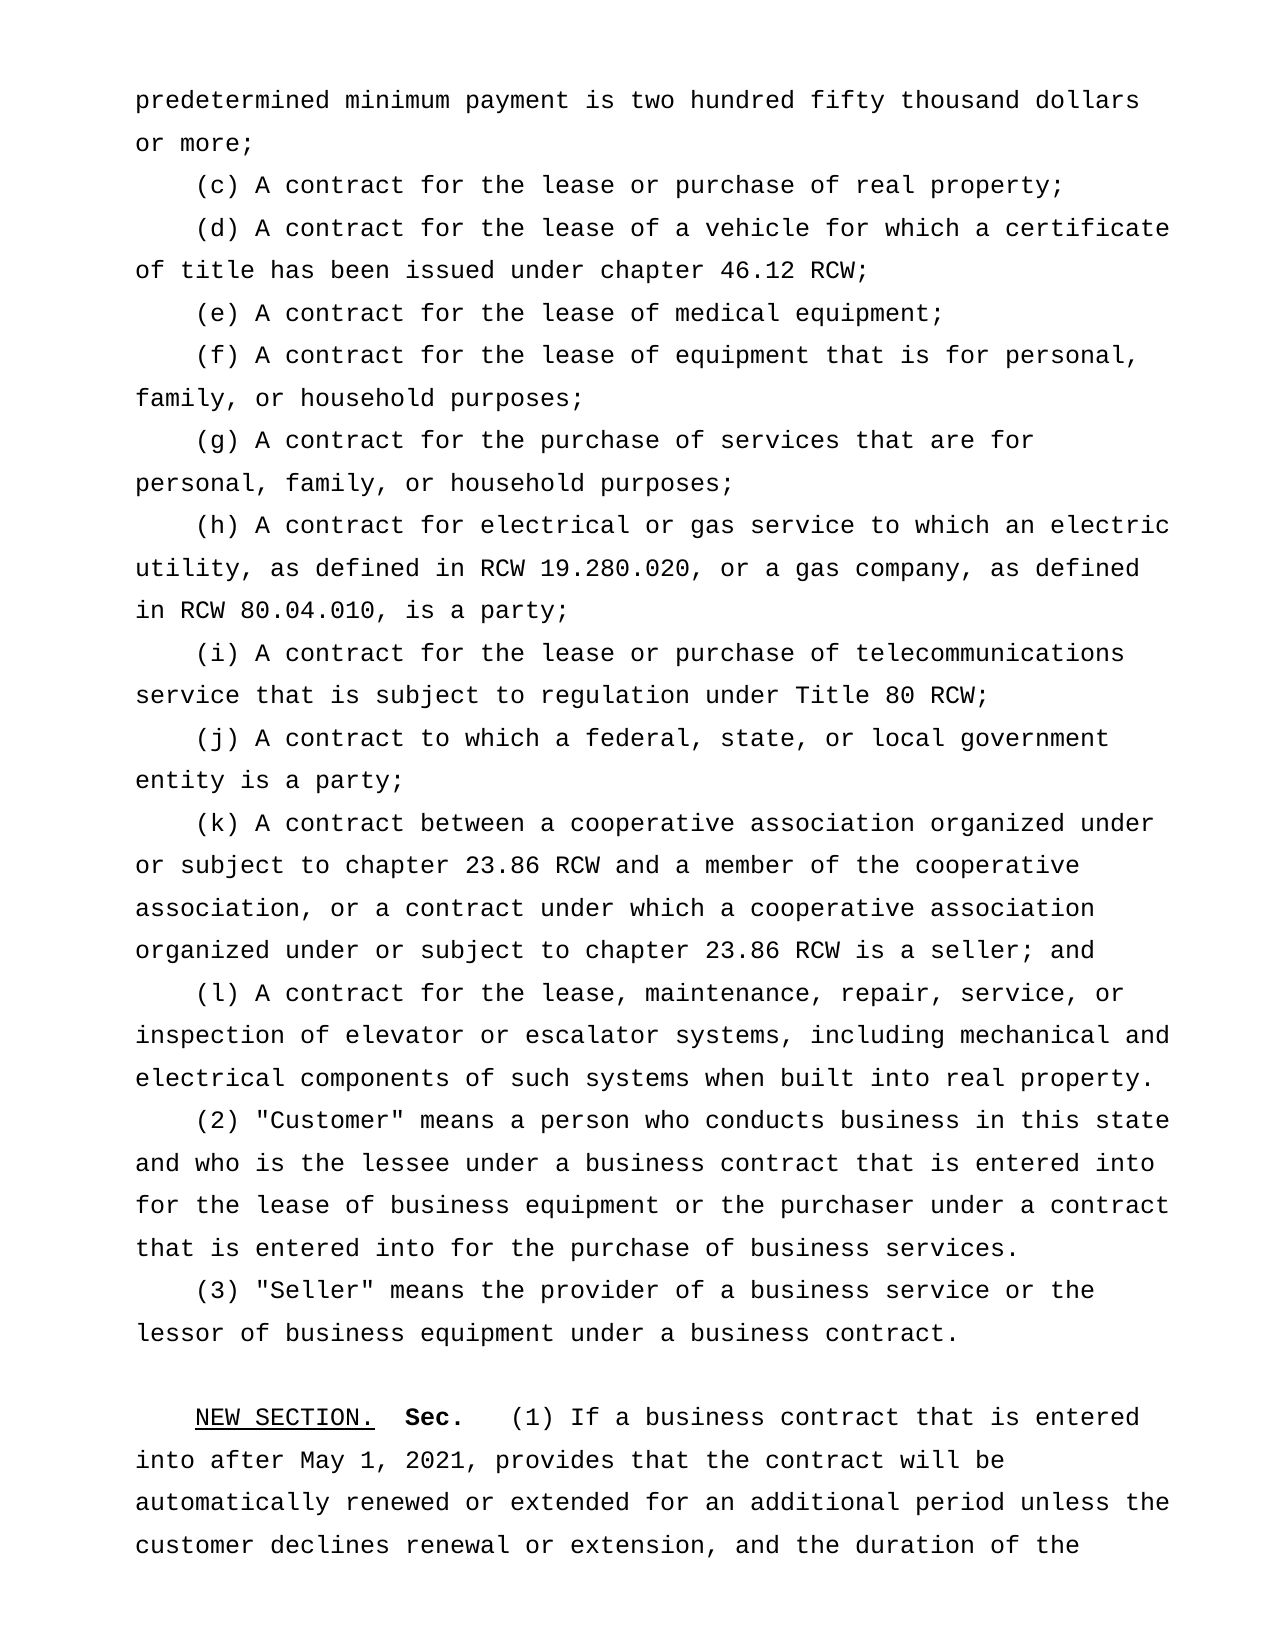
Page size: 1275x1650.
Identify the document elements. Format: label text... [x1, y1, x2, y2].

text (j) A contract to which a federal, state, or local government entity is a party; [135, 712, 1170, 797]
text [135, 75, 1170, 160]
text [135, 1392, 1170, 1562]
text (k) A contract between a cooperative association organized under or subject to chapter 23.86 RCW and a member of the cooperative association, or a contract under which a cooperative association organized under or subject to chapter 23.86 RCW is a seller; and [135, 797, 1170, 967]
text (2) "Customer" means a person who conducts business in this state and who is the lessee under a business contract that is entered into for the lease of business equipment or the purchaser under a contract that is entered into for the purchase of business services. [135, 1095, 1170, 1265]
text (l) A contract for the lease, maintenance, repair, service, or inspection of elevator or escalator systems, including mechanical and electrical components of such systems when built into real property. [135, 967, 1170, 1095]
text (f) A contract for the lease of equipment that is for personal, family, or household purposes; [135, 330, 1170, 415]
text (3) "Seller" means the provider of a business service or the lessor of business equipment under a business contract. [135, 1265, 1170, 1350]
text (d) A contract for the lease of a vehicle for which a certificate of title has been issued under chapter 46.12 RCW; [135, 202, 1170, 287]
text (e) A contract for the lease of medical equipment; [135, 287, 1170, 330]
text (i) A contract for the lease or purchase of telecommunications service that is subject to regulation under Title 80 RCW; [135, 627, 1170, 712]
text (g) A contract for the purchase of services that are for personal, family, or household purposes; [135, 415, 1170, 500]
text (h) A contract for electrical or gas service to which an electric utility, as defined in RCW 19.280.020, or a gas company, as defined in RCW 80.04.010, is a party; [135, 500, 1170, 627]
text (c) A contract for the lease or purchase of real property; [135, 160, 1170, 202]
